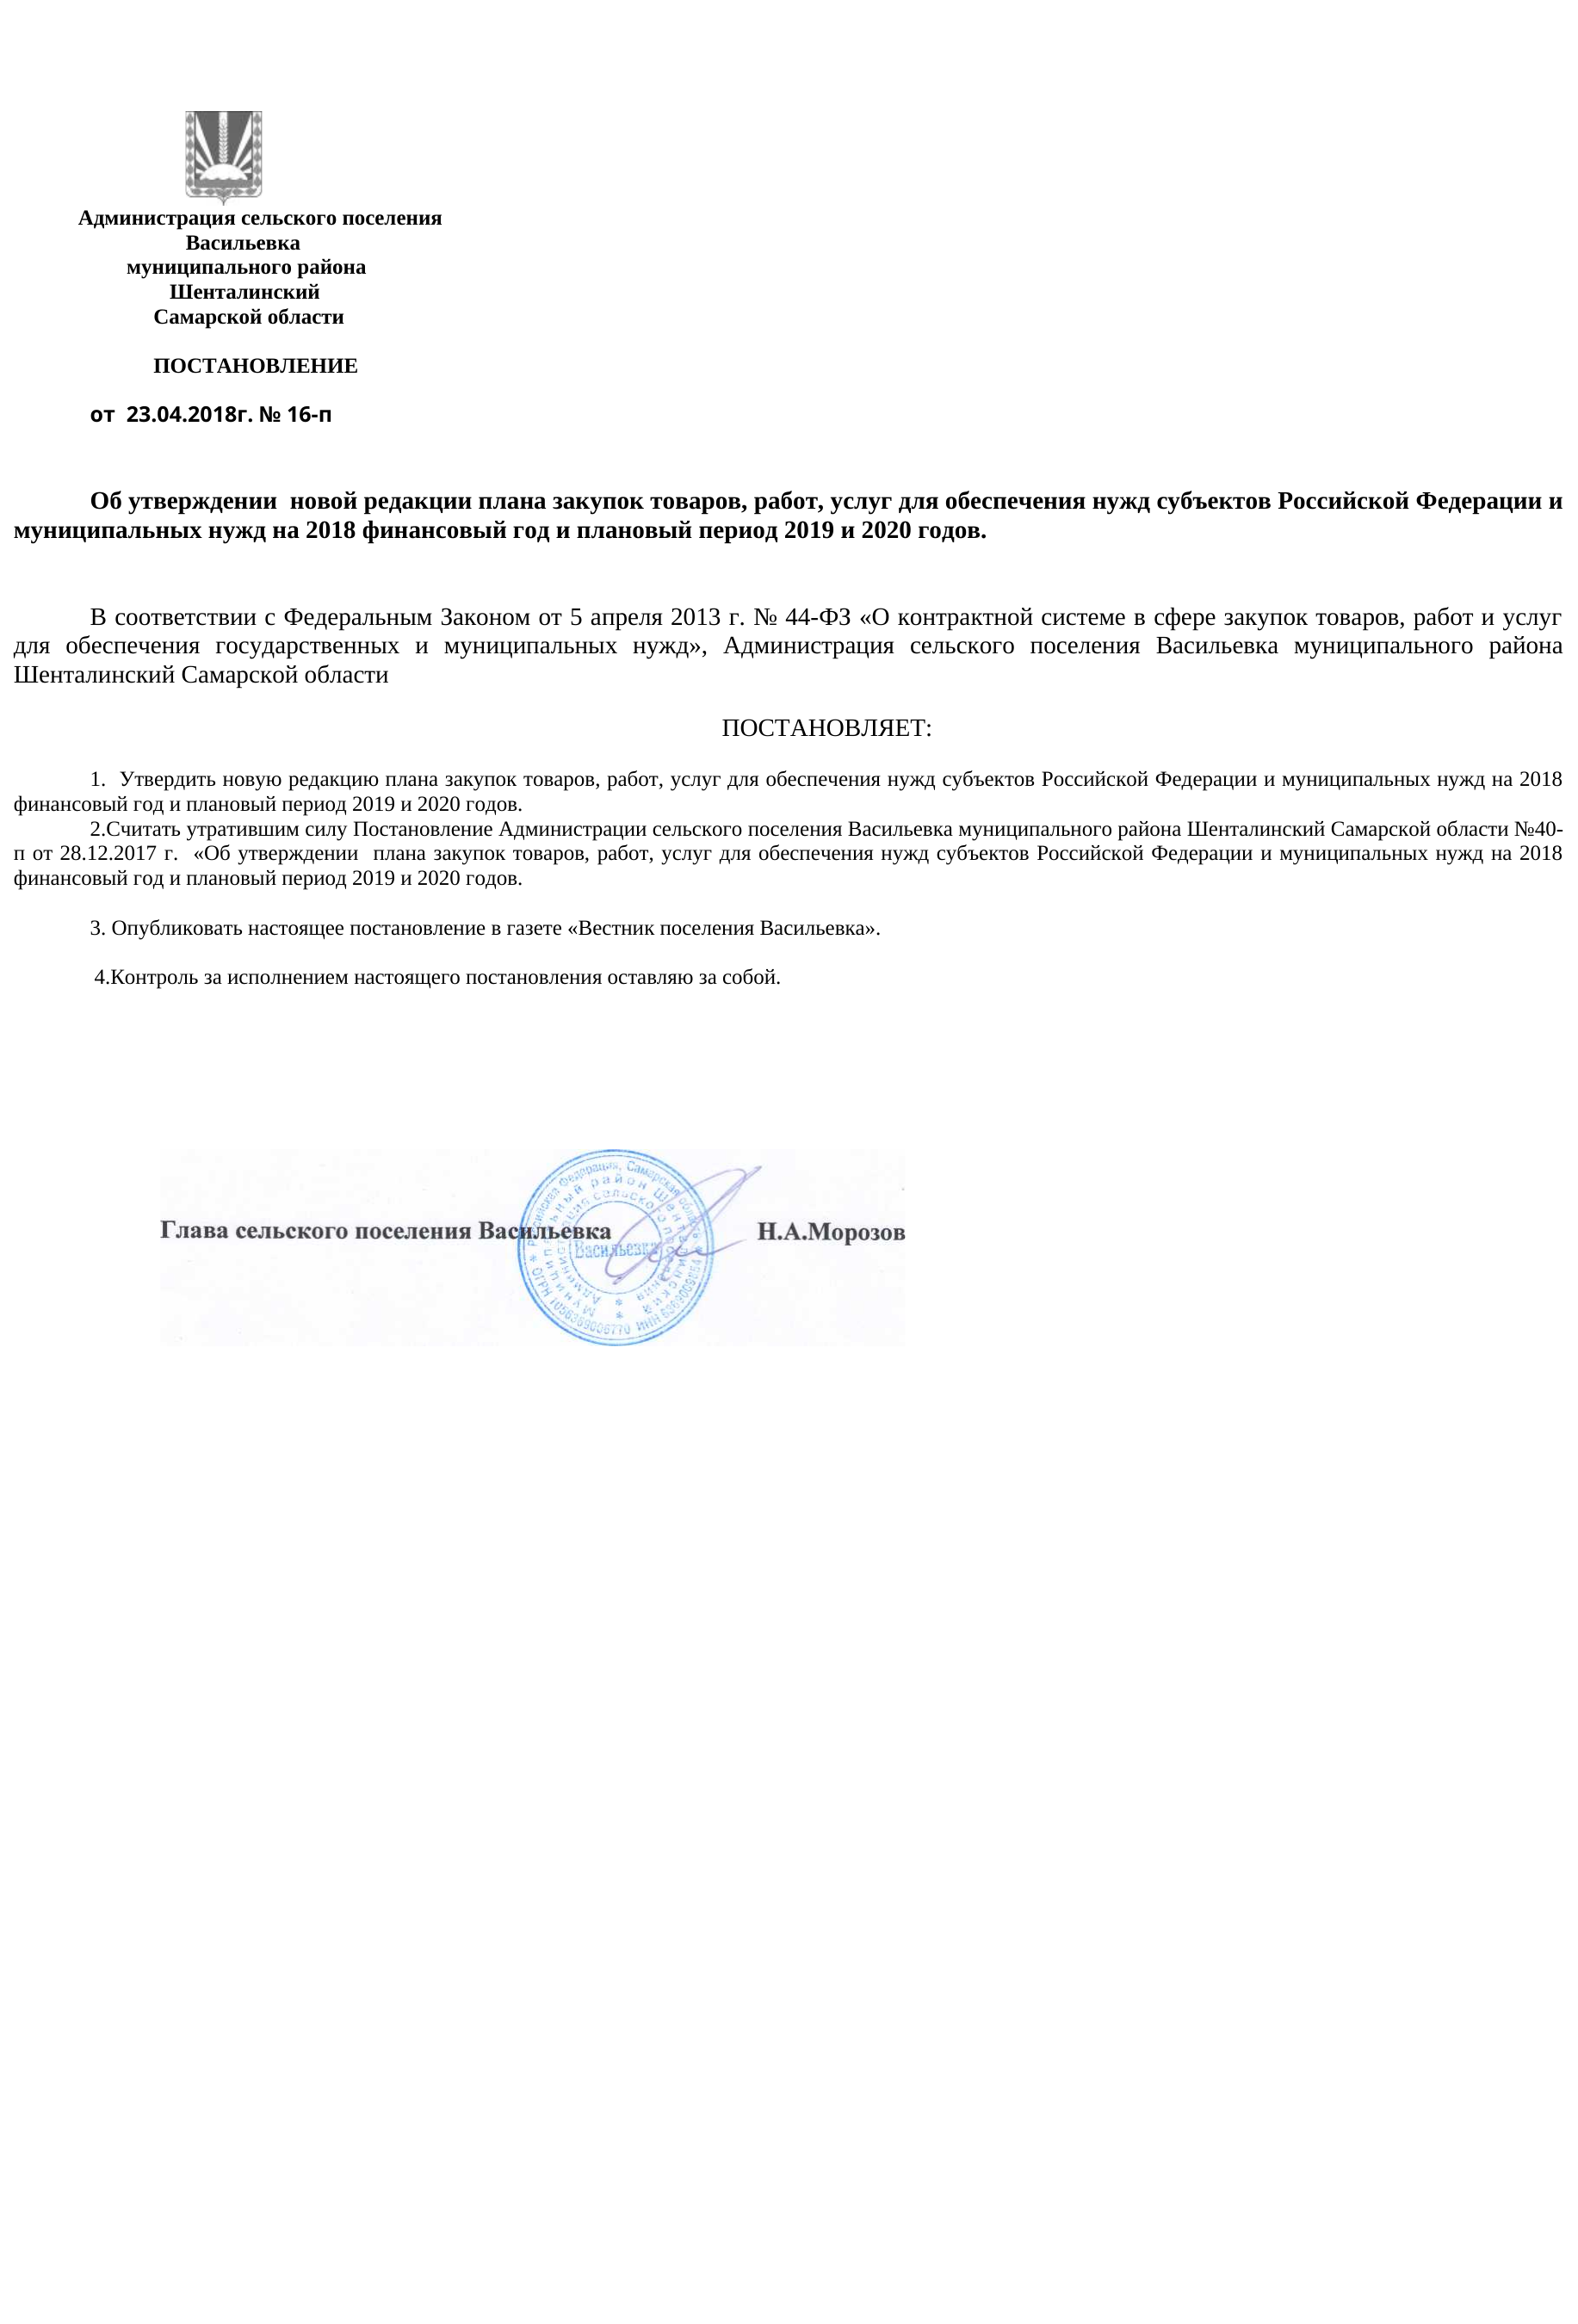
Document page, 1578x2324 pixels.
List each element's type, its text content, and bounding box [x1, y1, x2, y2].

text Об утверждении новой редакции плана закупок товаров, работ, услуг для обеспечения нужд субъектов Российской Федерации и муниципальных нужд на 2018 финансовый год и плановый период 2019 и 2020 годов. [14, 485, 1564, 544]
text Васильевка [14, 230, 1564, 255]
picture [160, 1149, 906, 1346]
text 4.Контроль за исполнением настоящего постановления оставляю за собой. [14, 964, 1564, 989]
text В соответствии с Федеральным Законом от 5 апреля 2013 г. № 44-ФЗ «О контрактной системе в сфере закупок товаров, работ и услуг для обеспечения государственных и муниципальных нужд», Администрация сельского поселения Васильевка муниципального района Шенталинский Самарской области [14, 602, 1564, 688]
text ПОСТАНОВЛЕНИЕ [14, 354, 1564, 378]
text от 23.04.2018г. № 16-п [14, 399, 1564, 428]
text 2.Считать утратившим силу Постановление Администрации сельского поселения Васильевка муниципального района Шенталинский Самарской области №40-п от 28.12.2017 г. «Об утверждении плана закупок товаров, работ, услуг для обеспечения нужд субъектов Российской Федерации и муниципальных нужд на 2018 финансовый год и плановый период 2019 и 2020 годов. [14, 816, 1564, 890]
text муниципального района [14, 255, 1564, 279]
text 1. Утвердить новую редакцию плана закупок товаров, работ, услуг для обеспечения нужд субъектов Российской Федерации и муниципальных нужд на 2018 финансовый год и плановый период 2019 и 2020 годов. [14, 766, 1564, 816]
picture [185, 111, 263, 206]
subtitle Администрация сельского поселения [14, 205, 1564, 230]
text 3. Опубликовать настоящее постановление в газете «Вестник поселения Васильевка». [14, 915, 1564, 940]
text ПОСТАНОВЛЯЕТ: [14, 713, 1564, 742]
text Самарской области [14, 304, 1564, 329]
text Шенталинский [14, 279, 1564, 304]
